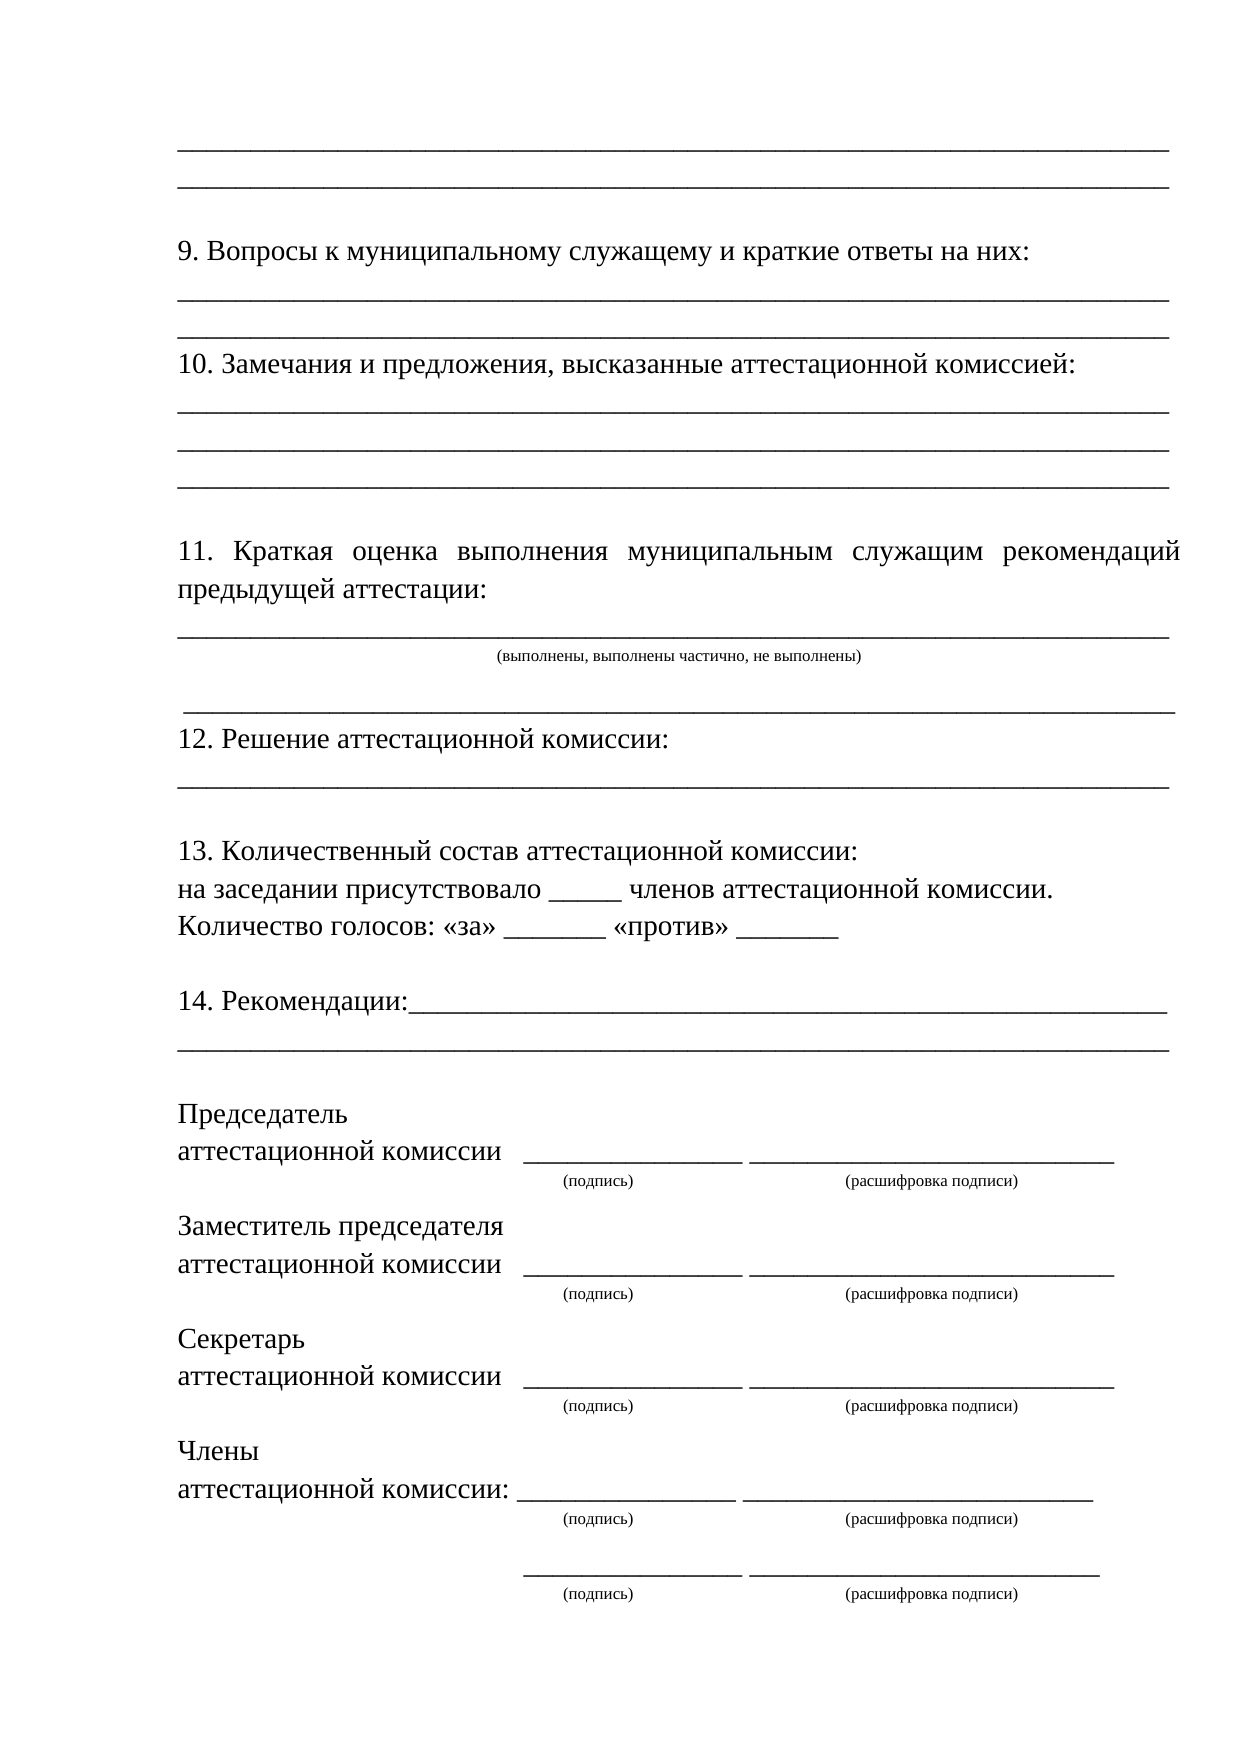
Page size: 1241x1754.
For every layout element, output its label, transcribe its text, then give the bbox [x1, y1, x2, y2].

text аттестационной комиссии: _______________ ________________________ [177, 1468, 1181, 1506]
text ____________________________________________________________________ [177, 1018, 1181, 1056]
text Заместитель председателя [177, 1206, 1181, 1243]
text ____________________________________________________________________ [177, 268, 1181, 306]
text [177, 118, 1181, 156]
text Секретарь [177, 1318, 1181, 1356]
text 14. Рекомендации:____________________________________________________ [177, 981, 1181, 1018]
text аттестационной комиссии _______________ _________________________ [177, 1131, 1181, 1168]
text ____________________________________________________________________ [177, 306, 1181, 343]
text ____________________________________________________________________ [177, 418, 1181, 456]
text 13. Количественный состав аттестационной комиссии: [177, 831, 1181, 868]
text Председатель [177, 1093, 1181, 1131]
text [177, 156, 1181, 193]
text аттестационной комиссии _______________ _________________________ [177, 1243, 1181, 1281]
text (подпись) (расшифровка подписи) [177, 1281, 1181, 1318]
text ____________________________________________________________________ [177, 756, 1181, 793]
text (подпись) (расшифровка подписи) [177, 1581, 1181, 1618]
text (подпись) (расшифровка подписи) [177, 1168, 1181, 1206]
text Количество голосов: «за» _______ «против» _______ [177, 906, 1181, 943]
text ____________________________________________________________________ [177, 681, 1181, 718]
text ____________________________________________________________________ [177, 456, 1181, 493]
text Члены [177, 1431, 1181, 1468]
text ____________________________________________________________________ [177, 381, 1181, 418]
text на заседании присутствовало _____ членов аттестационной комиссии. [177, 868, 1181, 906]
text 9. Вопросы к муниципальному служащему и краткие ответы на них: [177, 231, 1181, 268]
text _______________ ________________________ [472, 1543, 1181, 1581]
text 10. Замечания и предложения, высказанные аттестационной комиссией: [177, 343, 1181, 381]
text аттестационной комиссии _______________ _________________________ [177, 1356, 1181, 1393]
text 11. Краткая оценка выполнения муниципальным служащим рекомендаций предыдущей аттестации: [177, 531, 1181, 606]
text 12. Решение аттестационной комиссии: [177, 718, 1181, 756]
text (подпись) (расшифровка подписи) [177, 1393, 1181, 1431]
text (подпись) (расшифровка подписи) [177, 1506, 1181, 1543]
text (выполнены, выполнены частично, не выполнены) [177, 643, 1181, 681]
text ____________________________________________________________________ [177, 606, 1181, 643]
